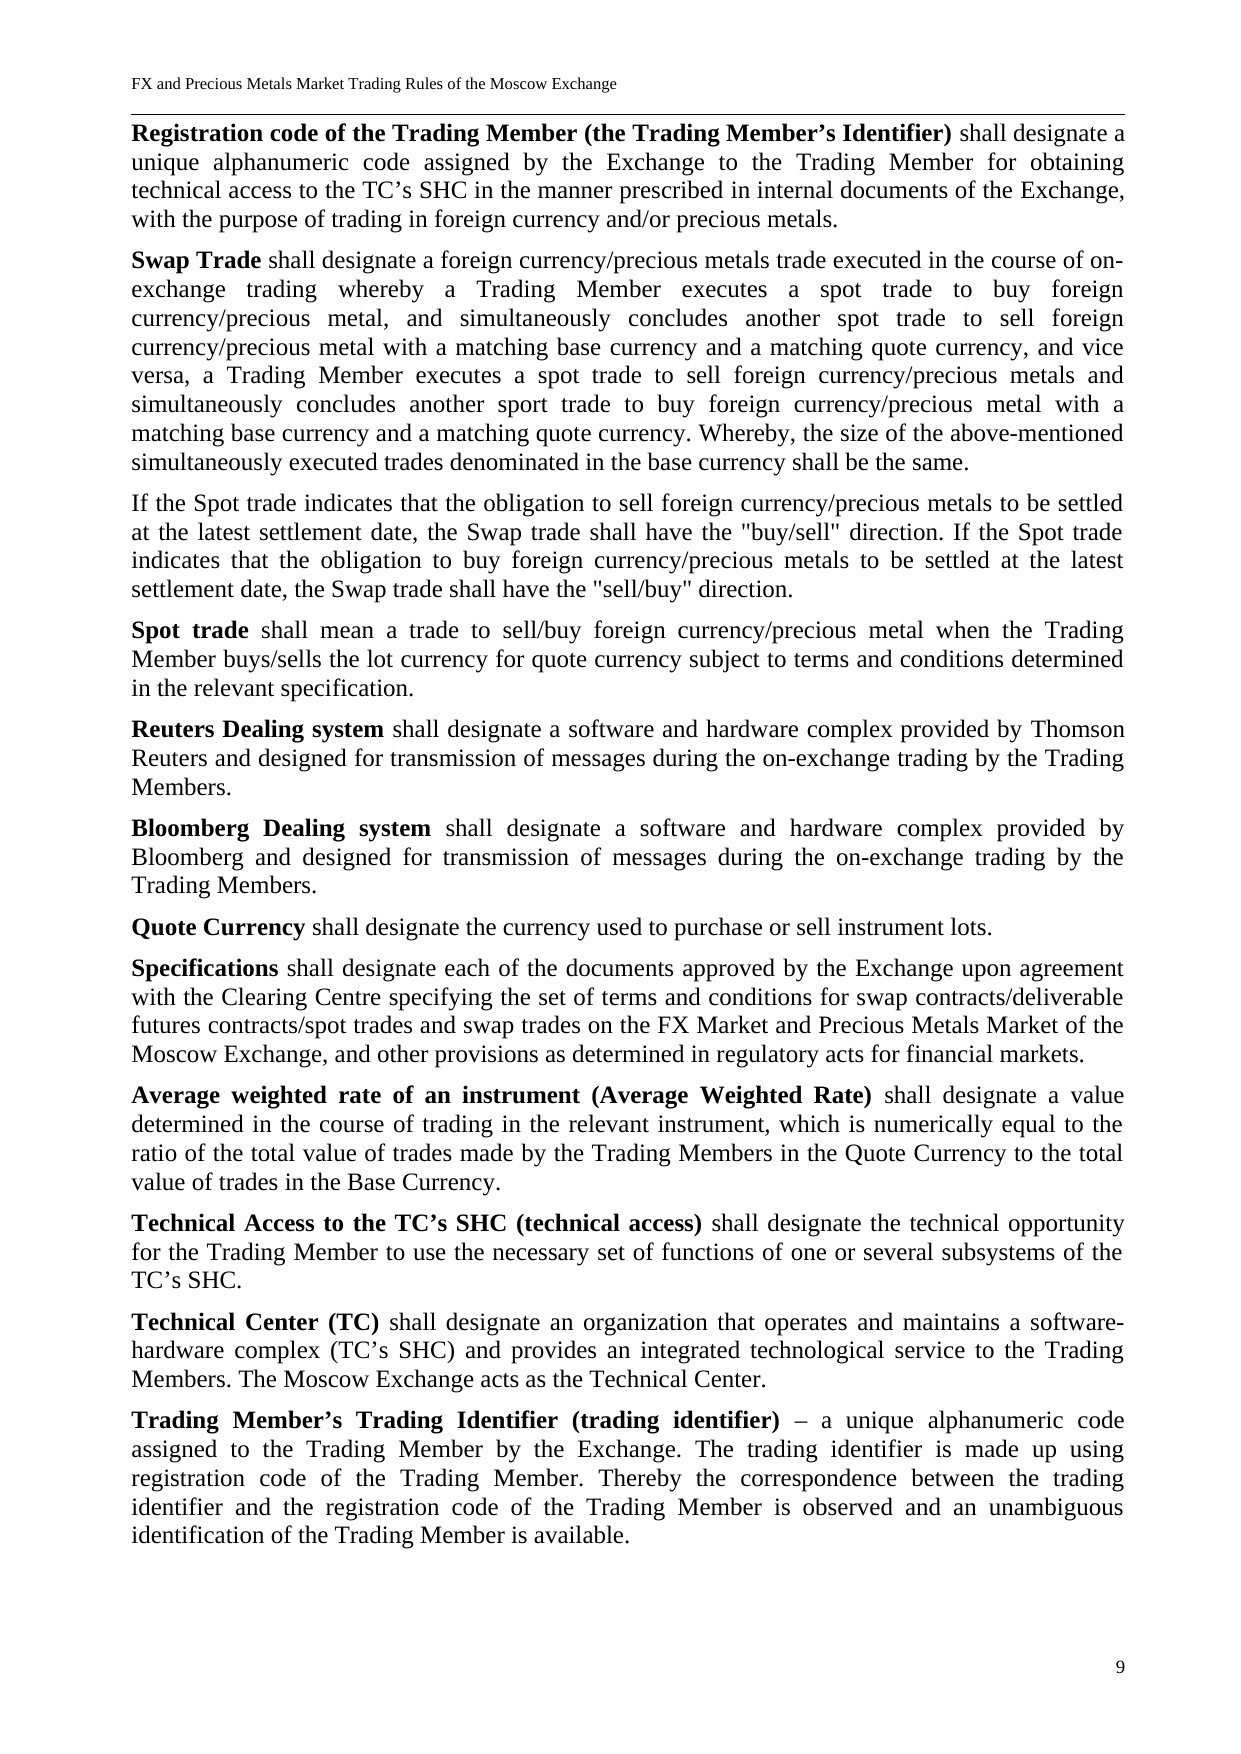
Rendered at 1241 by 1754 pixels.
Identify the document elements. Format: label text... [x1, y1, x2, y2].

text Bloomberg Dealing system shall designate a software and hardware complex provided by Bloomberg and designed for transmission of messages during the on-exchange trading by the Trading Members. [131, 813, 1125, 899]
text Swap Trade shall designate a foreign currency/precious metals trade executed in the course of on-exchange trading whereby a Trading Member executes a spot trade to buy foreign currency/precious metal, and simultaneously concludes another spot trade to sell foreign currency/precious metal with a matching base currency and a matching quote currency, and vice versa, a Trading Member executes a spot trade to sell foreign currency/precious metals and simultaneously concludes another sport trade to buy foreign currency/precious metal with a matching base currency and a matching quote currency. Whereby, the size of the above-mentioned simultaneously executed trades denominated in the base currency shall be the same. [131, 246, 1125, 476]
text Technical Center (TC) shall designate an organization that operates and maintains a software-hardware complex (TC’s SHC) and provides an integrated technological service to the Trading Members. The Moscow Exchange acts as the Technical Center. [131, 1307, 1125, 1393]
text Technical Access to the TC’s SHC (technical access) shall designate the technical opportunity for the Trading Member to use the necessary set of functions of one or several subsystems of the TC’s SHC. [131, 1208, 1125, 1294]
text Reuters Dealing system shall designate a software and hardware complex provided by Thomson Reuters and designed for transmission of messages during the on-exchange trading by the Trading Members. [131, 714, 1125, 801]
text Registration code of the Trading Member (the Trading Member’s Identifier) shall designate a unique alphanumeric code assigned by the Exchange to the Trading Member for obtaining technical access to the TC’s SHC in the manner prescribed in internal documents of the Exchange, with the purpose of trading in foreign currency and/or precious metals. [131, 118, 1125, 233]
text Trading Member’s Trading Identifier (trading identifier) – a unique alphanumeric code assigned to the Trading Member by the Exchange. The trading identifier is made up using registration code of the Trading Member. Thereby the correspondence between the trading identifier and the registration code of the Trading Member is observed and an unambiguous identification of the Trading Member is available. [131, 1406, 1125, 1549]
text Spot trade shall mean a trade to sell/buy foreign currency/precious metal when the Trading Member buys/sells the lot currency for quote currency subject to terms and conditions determined in the relevant specification. [131, 616, 1125, 702]
text Specifications shall designate each of the documents approved by the Exchange upon agreement with the Clearing Centre specifying the set of terms and conditions for swap contracts/deliverable futures contracts/spot trades and swap trades on the FX Market and Precious Metals Market of the Moscow Exchange, and other provisions as determined in regulatory acts for financial markets. [131, 953, 1125, 1068]
text Average weighted rate of an instrument (Average Weighted Rate) shall designate a value determined in the course of trading in the relevant instrument, which is numerically equal to the ratio of the total value of trades made by the Trading Members in the Quote Currency to the total value of trades in the Base Currency. [131, 1081, 1125, 1196]
text If the Spot trade indicates that the obligation to sell foreign currency/precious metals to be settled at the latest settlement date, the Swap trade shall have the "buy/sell" direction. If the Spot trade indicates that the obligation to buy foreign currency/precious metals to be settled at the latest settlement date, the Swap trade shall have the "sell/buy" direction. [131, 488, 1125, 603]
text Quote Currency shall designate the currency used to purchase or sell instrument lots. [131, 912, 1125, 941]
